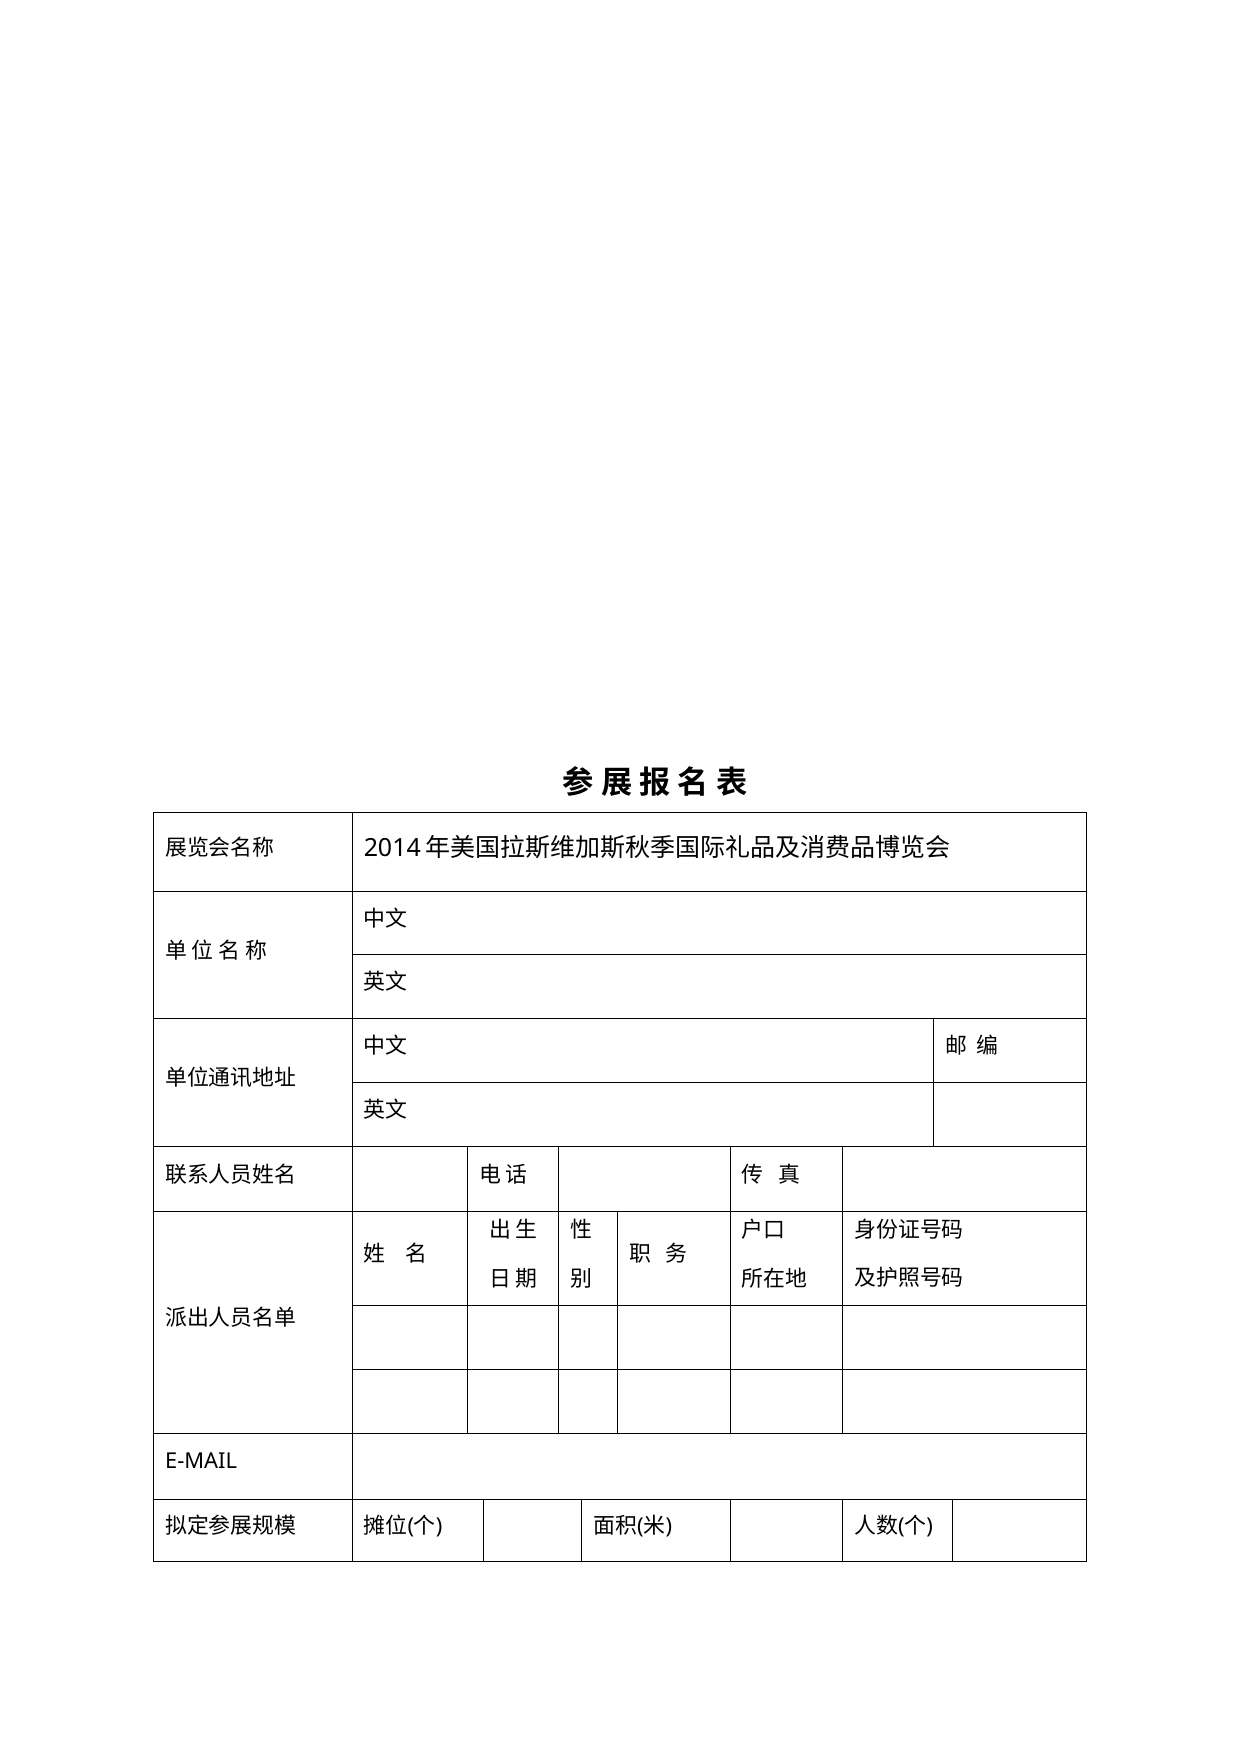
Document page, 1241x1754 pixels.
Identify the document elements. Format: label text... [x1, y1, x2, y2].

table_cell 摊位(个) [353, 1500, 483, 1561]
table_cell [953, 1500, 1086, 1561]
table_cell 人数(个) [843, 1500, 952, 1561]
table_cell [468, 1306, 558, 1368]
table_cell [731, 1500, 842, 1561]
table_cell 户口 所在地 [731, 1212, 842, 1305]
table_cell [559, 1147, 730, 1211]
table_cell 派出人员名单 [154, 1212, 352, 1433]
table_cell 电 话 [468, 1147, 558, 1211]
table_cell 面积(米) [582, 1500, 730, 1561]
table_cell 单位通讯地址 [154, 1019, 352, 1146]
table_cell [934, 1083, 1086, 1146]
table_header 展览会名称 [154, 813, 352, 891]
table_cell 传 真 [731, 1147, 842, 1211]
table_cell 单 位 名 称 [154, 892, 352, 1018]
table_cell [484, 1500, 581, 1561]
table_cell [618, 1370, 730, 1433]
table_cell 联系人员姓名 [154, 1147, 352, 1211]
table_cell [843, 1370, 1086, 1433]
table_cell 中文 [353, 1019, 933, 1082]
table_cell [731, 1306, 842, 1368]
table_cell [353, 1434, 1086, 1498]
table_cell 英文 [353, 955, 1086, 1018]
table_cell 拟定参展规模 [154, 1500, 352, 1561]
table_cell [618, 1306, 730, 1368]
table_cell [468, 1370, 558, 1433]
table_cell 姓 名 [353, 1212, 467, 1305]
table_cell 邮 编 [934, 1019, 1086, 1082]
table_cell [731, 1370, 842, 1433]
table_cell 身份证号码 及护照号码 [843, 1212, 1086, 1305]
table_cell 中文 [353, 892, 1086, 954]
text 参 展 报 名 表 [187, 747, 1053, 812]
table_cell E-MAIL [154, 1434, 352, 1498]
table_cell [559, 1306, 617, 1368]
table_header 2014年美国拉斯维加斯秋季国际礼品及消费品博览会 [353, 813, 1086, 891]
table_cell [843, 1306, 1086, 1368]
table_cell [353, 1306, 467, 1368]
table_cell [843, 1147, 1086, 1211]
table_cell 性 别 [559, 1212, 617, 1305]
table_cell [353, 1370, 467, 1433]
table_cell [559, 1370, 617, 1433]
table_cell 职 务 [618, 1212, 730, 1305]
table_cell 出 生日 期 [468, 1212, 558, 1305]
table_cell 英文 [353, 1083, 933, 1146]
table_cell [353, 1147, 467, 1211]
